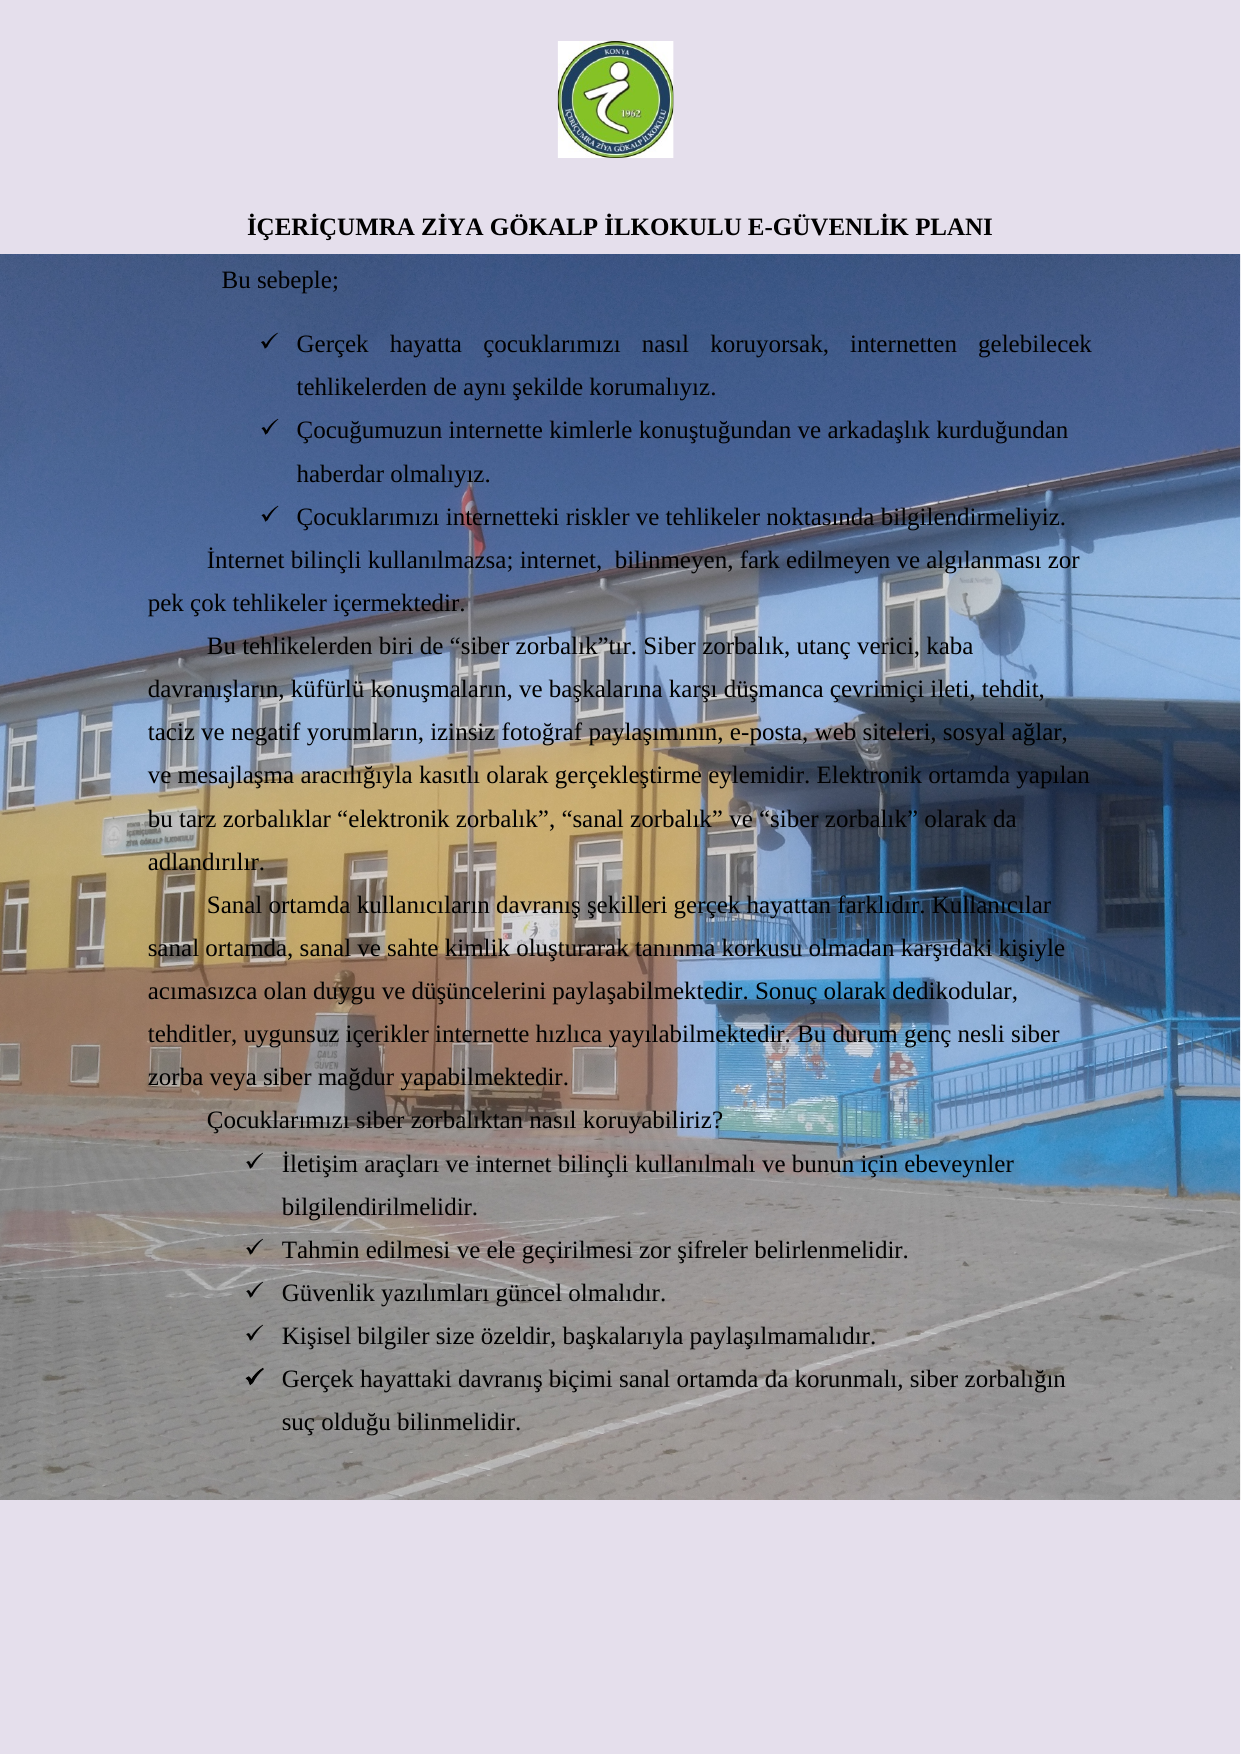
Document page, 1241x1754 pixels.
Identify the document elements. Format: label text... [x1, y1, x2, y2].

list İletişim araçları ve internet bilinçli kullanılmalı ve bunun için ebeveynler bilgilendirilmelidir. [244, 1149, 1093, 1221]
picture [0, 254, 1241, 1500]
list Güvenlik yazılımları güncel olmalıdır. [244, 1278, 1093, 1307]
list Bu tehlikelerden biri de “siber zorbalık”tır. Siber zorbalık, utanç verici, kaba davranışların, küfürlü konuşmaların, ve başkalarına karşı düşmanca çevrimiçi ileti, tehdit, taciz ve negatif yorumların, izinsiz fotoğraf paylaşımının, e-posta, web siteleri, sosyal ağlar, ve mesajlaşma aracılığıyla kasıtlı olarak gerçekleştirme eylemidir. Elektronik ortamda yapılan bu tarz zorbalıklar “elektronik zorbalık”, “sanal zorbalık” ve “siber zorbalık” olarak da adlandırılır. [148, 631, 1093, 876]
text İÇERİÇUMRA ZİYA GÖKALP İLKOKULU E-GÜVENLİK PLANI [148, 212, 1093, 240]
list Çocuklarımızı siber zorbalıktan nasıl koruyabiliriz? [148, 1106, 1093, 1134]
list Çocuklarımızı internetteki riskler ve tehlikeler noktasında bilgilendirmeliyiz. [259, 502, 1093, 531]
text Bu sebeple; [148, 265, 1093, 294]
list Sanal ortamda kullanıcıların davranış şekilleri gerçek hayattan farklıdır. Kullanıcılar sanal ortamda, sanal ve sahte kimlik oluşturarak tanınma korkusu olmadan karşıdaki kişiyle acımasızca olan duygu ve düşüncelerini paylaşabilmektedir. Sonuç olarak dedikodular, tehditler, uygunsuz içerikler internette hızlıca yayılabilmektedir. Bu durum genç nesli siber zorba veya siber mağdur yapabilmektedir. [148, 890, 1093, 1091]
list Kişisel bilgiler size özeldir, başkalarıyla paylaşılmamalıdır. [244, 1321, 1093, 1350]
list Gerçek hayatta çocuklarımızı nasıl koruyorsak, internetten gelebilecek tehlikelerden de aynı şekilde korumalıyız. [259, 329, 1093, 401]
list İnternet bilinçli kullanılmazsa; internet, bilinmeyen, fark edilmeyen ve algılanması zor pek çok tehlikeler içermektedir. [148, 545, 1093, 617]
list Çocuğumuzun internette kimlerle konuştuğundan ve arkadaşlık kurduğundan haberdar olmalıyız. [259, 416, 1093, 487]
list Gerçek hayattaki davranış biçimi sanal ortamda da korunmalı, siber zorbalığın suç olduğu bilinmelidir. [244, 1364, 1093, 1436]
list Tahmin edilmesi ve ele geçirilmesi zor şifreler belirlenmelidir. [244, 1235, 1093, 1264]
picture [557, 41, 674, 158]
